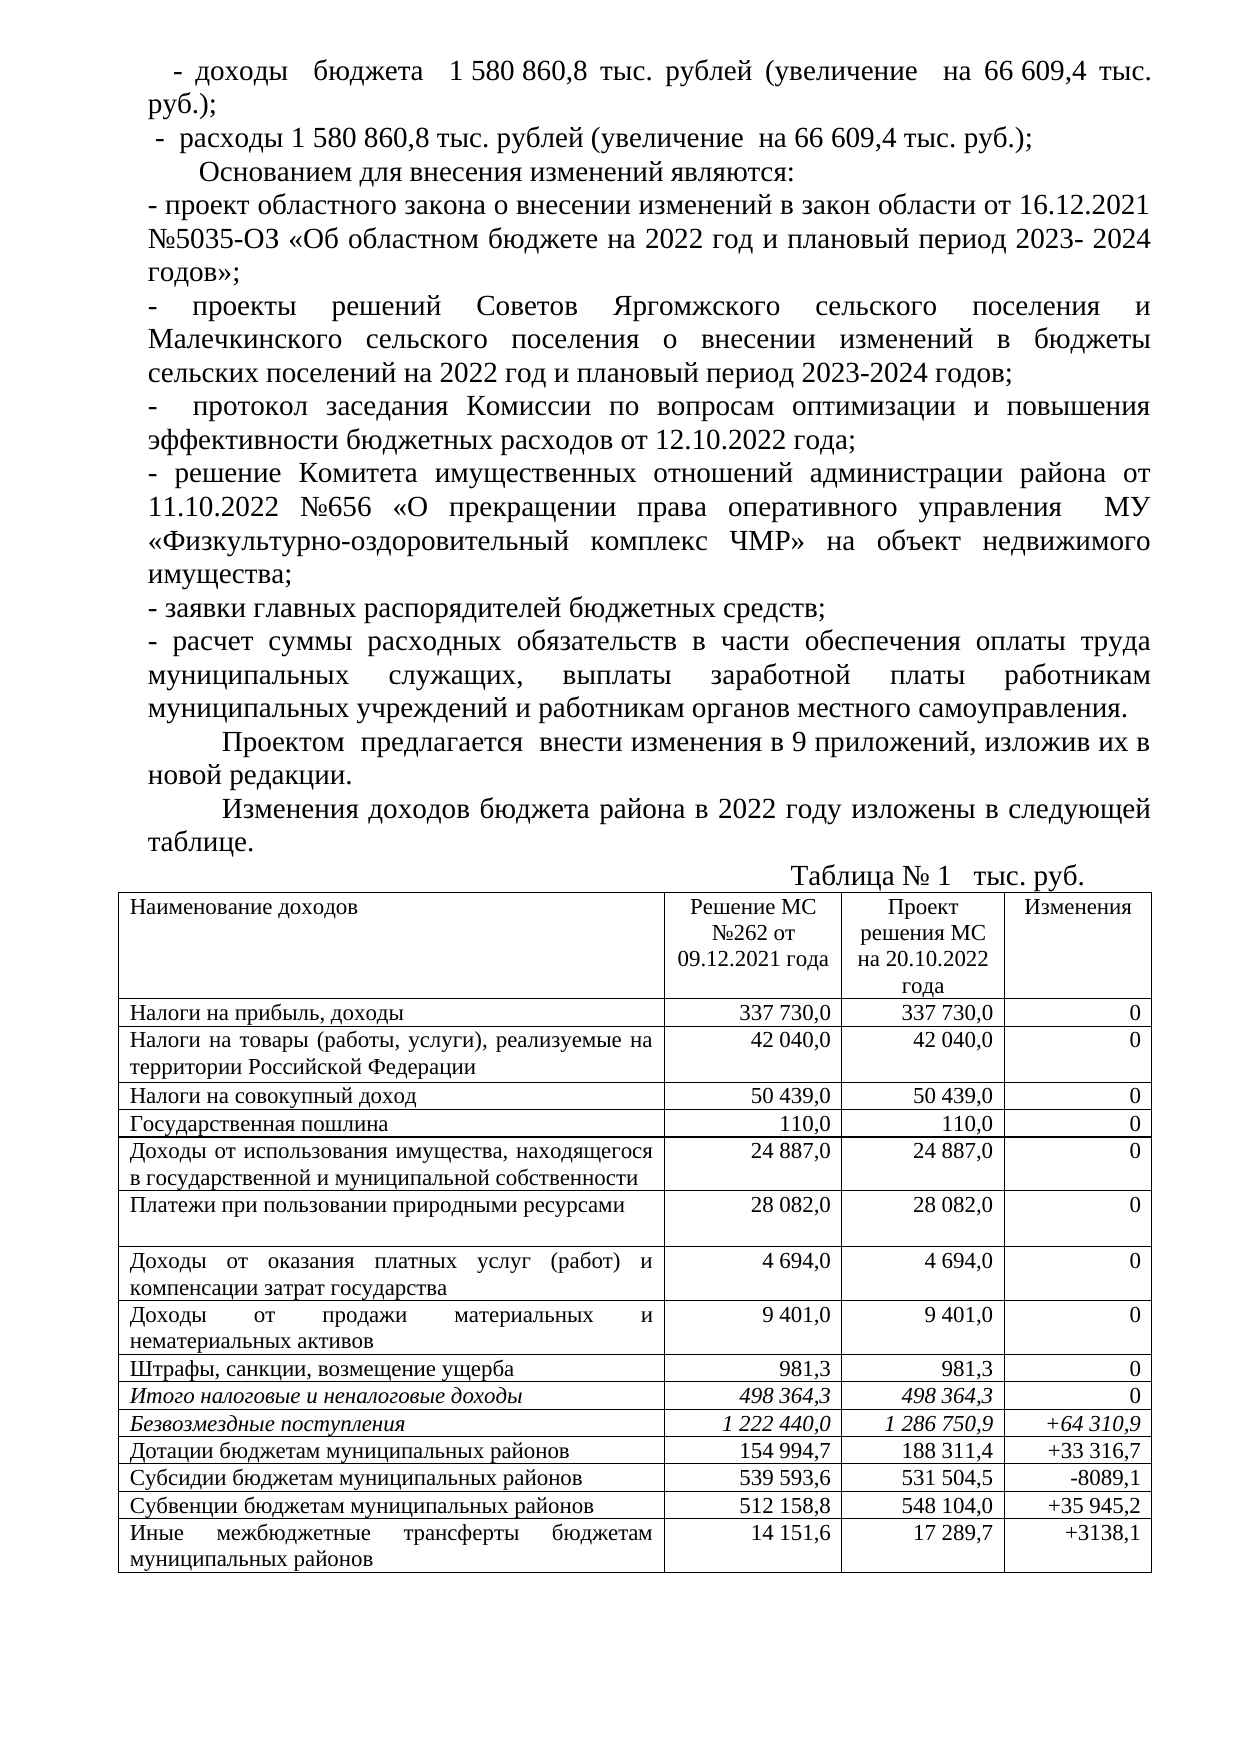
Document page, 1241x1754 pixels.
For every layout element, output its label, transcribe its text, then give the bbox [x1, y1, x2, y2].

table_cell Доходы от использования имущества, находящегося в государственной и муниципальной собственности [119, 1138, 664, 1190]
table_cell 17 289,7 [842, 1519, 1004, 1572]
table_cell 9 401,0 [842, 1301, 1004, 1354]
table_cell Итого налоговые и неналоговые доходы [119, 1382, 664, 1408]
table_cell 24 887,0 [842, 1138, 1004, 1190]
table_cell 0 [1005, 1138, 1151, 1190]
table_cell 337 730,0 [842, 999, 1004, 1026]
table_header Проект решения МС на 20.10.2022 года [842, 893, 1004, 998]
table_cell 0 [1005, 1355, 1151, 1381]
table_cell Доходы от оказания платных услуг (работ) и компенсации затрат государства [119, 1247, 664, 1300]
table_cell -8089,1 [1005, 1464, 1151, 1491]
table_cell Безвозмездные поступления [119, 1410, 664, 1436]
table_cell Государственная пошлина [119, 1110, 664, 1136]
table_cell Дотации бюджетам муниципальных районов [119, 1437, 664, 1463]
table_cell 0 [1005, 1083, 1151, 1109]
table_cell Доходы от продажи материальных и нематериальных активов [119, 1301, 664, 1354]
text - доходы бюджета 1 580 860,8 тыс. рублей (увеличение на 66 609,4 тыс. руб.); [148, 53, 1152, 120]
table_cell 50 439,0 [842, 1083, 1004, 1109]
text - заявки главных распорядителей бюджетных средств; [148, 590, 1152, 623]
table_cell 42 040,0 [842, 1027, 1004, 1082]
table_cell 110,0 [842, 1110, 1004, 1136]
table_cell 28 082,0 [842, 1191, 1004, 1246]
text Проектом предлагается внести изменения в 9 приложений, изложив их в новой редакции. [148, 724, 1152, 791]
table_cell Иные межбюджетные трансферты бюджетам муниципальных районов [119, 1519, 664, 1572]
text - расходы 1 580 860,8 тыс. рублей (увеличение на 66 609,4 тыс. руб.); [148, 120, 1152, 154]
table_cell +35 945,2 [1005, 1492, 1151, 1518]
text - проекты решений Советов Яргомжского сельского поселения и Малечкинского сельского поселения о внесении изменений в бюджеты сельских поселений на 2022 год и плановый период 2023-2024 годов; [148, 288, 1152, 388]
text - проект областного закона о внесении изменений в закон области от 16.12.2021 №5035-ОЗ «Об областном бюджете на 2022 год и плановый период 2023- 2024 годов»; [148, 187, 1152, 288]
table_cell 50 439,0 [665, 1083, 841, 1109]
table_cell 548 104,0 [842, 1492, 1004, 1518]
table_cell 337 730,0 [665, 999, 841, 1026]
table_header Изменения [1005, 893, 1151, 998]
table_cell 0 [1005, 1027, 1151, 1082]
table_cell 531 504,5 [842, 1464, 1004, 1491]
table_cell 0 [1005, 1110, 1151, 1136]
table_cell 1 222 440,0 [665, 1410, 841, 1436]
table_cell 0 [1005, 999, 1151, 1026]
text Основанием для внесения изменений являются: [148, 154, 1152, 187]
table_cell 498 364,3 [842, 1382, 1004, 1408]
text - расчет суммы расходных обязательств в части обеспечения оплаты труда муниципальных служащих, выплаты заработной платы работникам муниципальных учреждений и работникам органов местного самоуправления. [148, 623, 1152, 724]
table_cell 24 887,0 [665, 1138, 841, 1190]
table_cell 0 [1005, 1382, 1151, 1408]
text Изменения доходов бюджета района в 2022 году изложены в следующей таблице. [148, 791, 1152, 858]
table_cell Субвенции бюджетам муниципальных районов [119, 1492, 664, 1518]
table_cell +3138,1 [1005, 1519, 1151, 1572]
table_header Наименование доходов [119, 893, 664, 998]
table_cell Налоги на товары (работы, услуги), реализуемые на территории Российской Федерации [119, 1027, 664, 1082]
table_cell 28 082,0 [665, 1191, 841, 1246]
table_cell 0 [1005, 1191, 1151, 1246]
table_cell Налоги на совокупный доход [119, 1083, 664, 1109]
table_cell 512 158,8 [665, 1492, 841, 1518]
table_cell 0 [1005, 1301, 1151, 1354]
table_cell 498 364,3 [665, 1382, 841, 1408]
table_cell 4 694,0 [665, 1247, 841, 1300]
table_cell 981,3 [665, 1355, 841, 1381]
table_cell 110,0 [665, 1110, 841, 1136]
table_cell Штрафы, санкции, возмещение ущерба [119, 1355, 664, 1381]
table_cell 0 [1005, 1247, 1151, 1300]
table_cell 14 151,6 [665, 1519, 841, 1572]
table_cell Налоги на прибыль, доходы [119, 999, 664, 1026]
table_cell 9 401,0 [665, 1301, 841, 1354]
table_cell 42 040,0 [665, 1027, 841, 1082]
table_cell 1 286 750,9 [842, 1410, 1004, 1436]
table_cell 188 311,4 [842, 1437, 1004, 1463]
table_cell +33 316,7 [1005, 1437, 1151, 1463]
text - протокол заседания Комиссии по вопросам оптимизации и повышения эффективности бюджетных расходов от 12.10.2022 года; [148, 388, 1152, 456]
table_cell +64 310,9 [1005, 1410, 1151, 1436]
text Таблица № 1 тыс. руб. [148, 858, 1152, 892]
table_cell 4 694,0 [842, 1247, 1004, 1300]
table_cell Платежи при пользовании природными ресурсами [119, 1191, 664, 1246]
text - решение Комитета имущественных отношений администрации района от 11.10.2022 №656 «О прекращении права оперативного управления МУ «Физкультурно-оздоровительный комплекс ЧМР» на объект недвижимого имущества; [148, 456, 1152, 590]
table_header Решение МС №262 от 09.12.2021 года [665, 893, 841, 998]
table_cell 539 593,6 [665, 1464, 841, 1491]
table_cell 981,3 [842, 1355, 1004, 1381]
table_cell 154 994,7 [665, 1437, 841, 1463]
table_cell Субсидии бюджетам муниципальных районов [119, 1464, 664, 1491]
